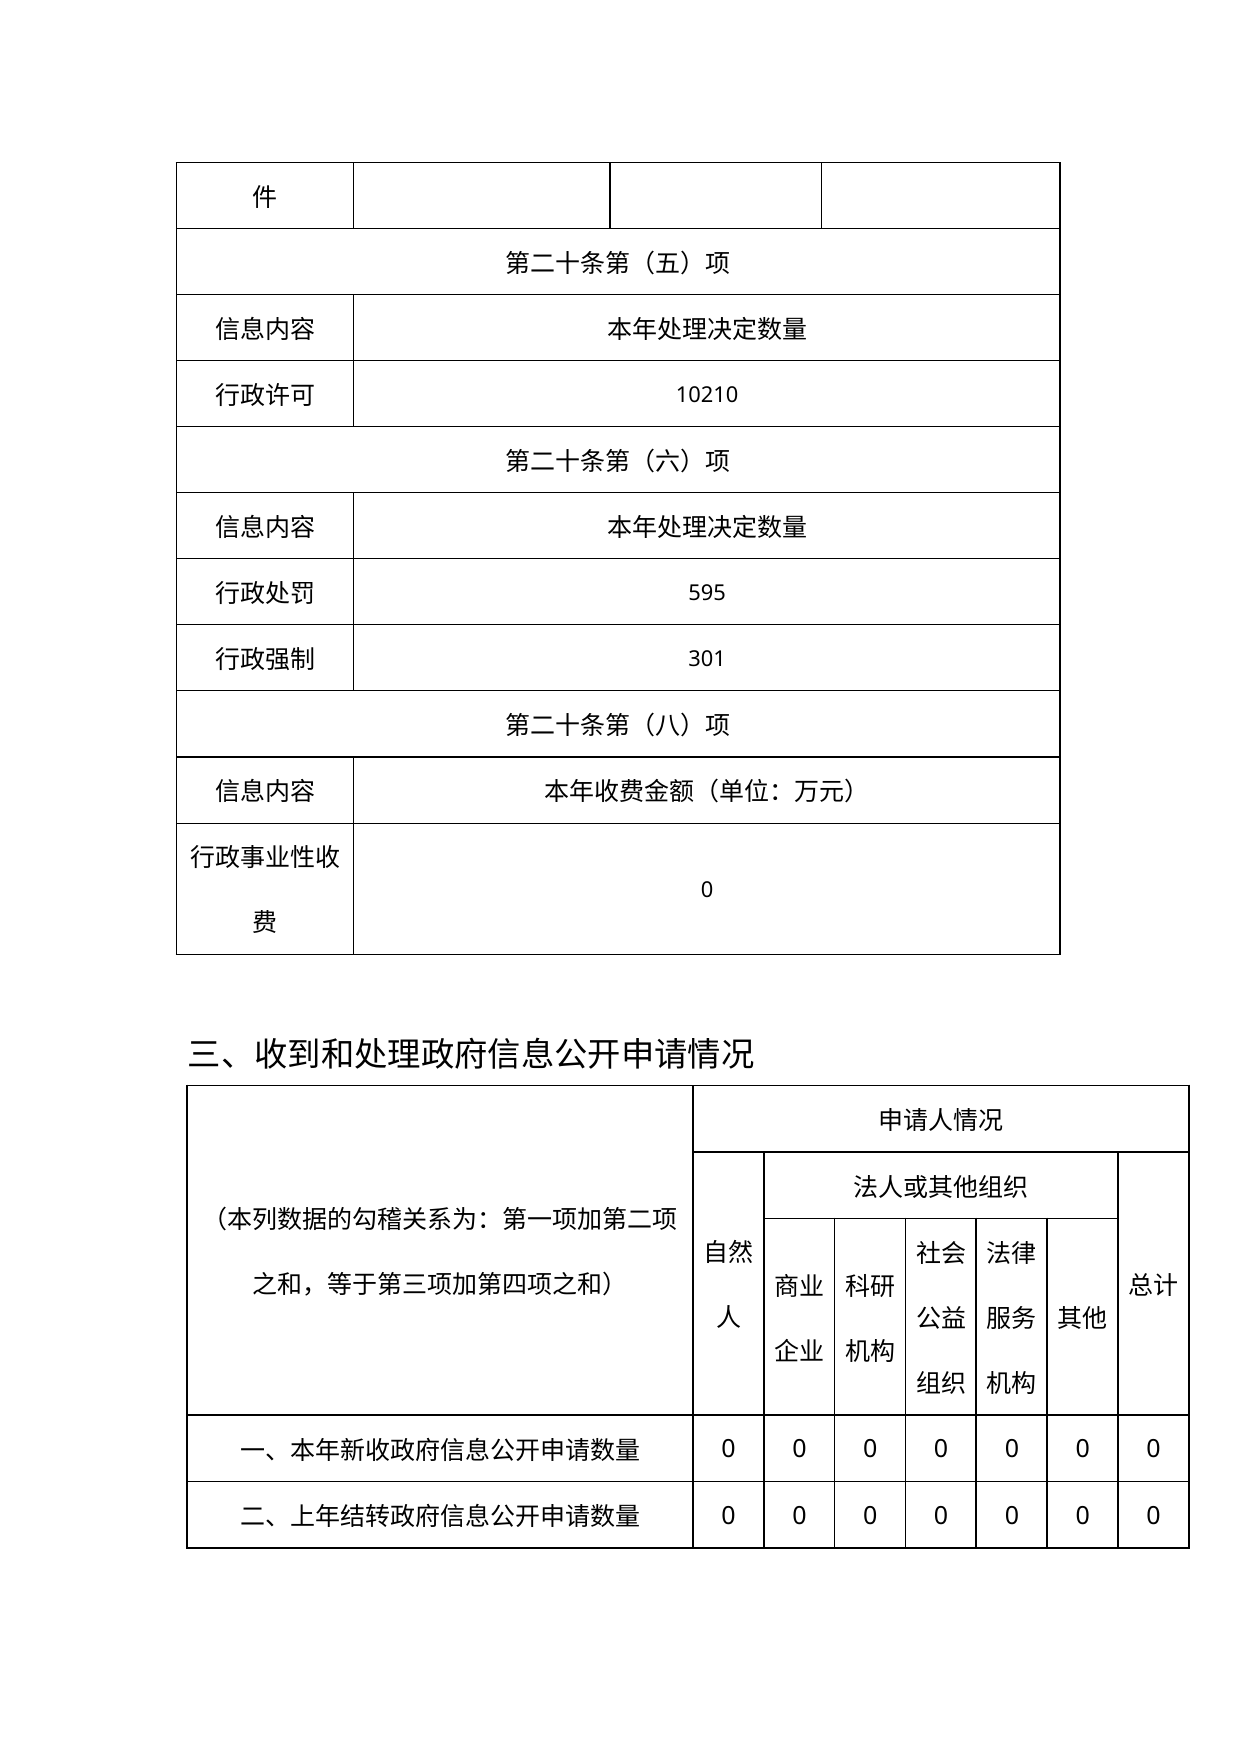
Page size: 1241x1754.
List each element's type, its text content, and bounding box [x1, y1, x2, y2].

table_cell 0 [1119, 1482, 1188, 1547]
table_cell 一、本年新收政府信息公开申请数量 [188, 1416, 692, 1481]
table_cell 0 [977, 1482, 1046, 1547]
table_cell 行政事业性收费 [177, 824, 353, 953]
table_cell 信息内容 [177, 295, 353, 360]
table_cell 行政规范性文件 [177, 163, 353, 228]
table_cell 0 [611, 163, 821, 228]
table_cell 第二十条第（八）项 [177, 691, 1059, 756]
table_cell 0 [906, 1416, 975, 1481]
table_cell 本年处理决定数量 [354, 295, 1059, 360]
table_cell 0 [1119, 1416, 1188, 1481]
table_cell 信息内容 [177, 493, 353, 558]
table_cell 0 [835, 1482, 905, 1547]
table_cell 595 [354, 559, 1059, 624]
table_cell 0 [906, 1482, 975, 1547]
table_cell 第二十条第（六）项 [177, 427, 1059, 492]
table_cell 行政强制 [177, 625, 353, 690]
table_cell 科研 机构 [835, 1219, 905, 1414]
table_cell 商业 企业 [765, 1219, 834, 1414]
table_cell 0 [354, 163, 609, 228]
table_header （本列数据的勾稽关系为：第一项加第二项之和，等于第三项加第四项之和） [188, 1086, 692, 1414]
table_cell 301 [354, 625, 1059, 690]
list 三、收到和处理政府信息公开申请情况 [187, 1019, 1053, 1084]
table_cell 信息内容 [177, 758, 353, 822]
table_cell 行政处罚 [177, 559, 353, 624]
table_cell 0 [694, 1482, 763, 1547]
table_cell 本年收费金额（单位：万元） [354, 758, 1059, 822]
table_cell 0 [354, 824, 1059, 953]
table_cell 0 [694, 1416, 763, 1481]
table_cell 0 [765, 1416, 834, 1481]
table_cell 0 [835, 1416, 905, 1481]
table_cell 0 [1048, 1416, 1117, 1481]
table_cell 法人或其他组织 [765, 1153, 1117, 1218]
table_header 申请人情况 [694, 1086, 1188, 1151]
table_cell 第二十条第（五）项 [177, 229, 1059, 294]
table_cell 自然人 [694, 1153, 763, 1414]
table_cell 本年处理决定数量 [354, 493, 1059, 558]
table_cell 0 [977, 1416, 1046, 1481]
table_cell 社会公益组织 [906, 1219, 975, 1414]
table_cell 法律服务机构 [977, 1219, 1046, 1414]
table_cell 其他 [1048, 1219, 1117, 1414]
table_cell 总计 [1119, 1153, 1188, 1414]
table_cell 0 [1048, 1482, 1117, 1547]
table_cell 二、上年结转政府信息公开申请数量 [188, 1482, 692, 1547]
table_cell 10210 [354, 361, 1059, 426]
table_cell 0 [822, 163, 1059, 228]
table_cell 0 [765, 1482, 834, 1547]
table_cell 行政许可 [177, 361, 353, 426]
